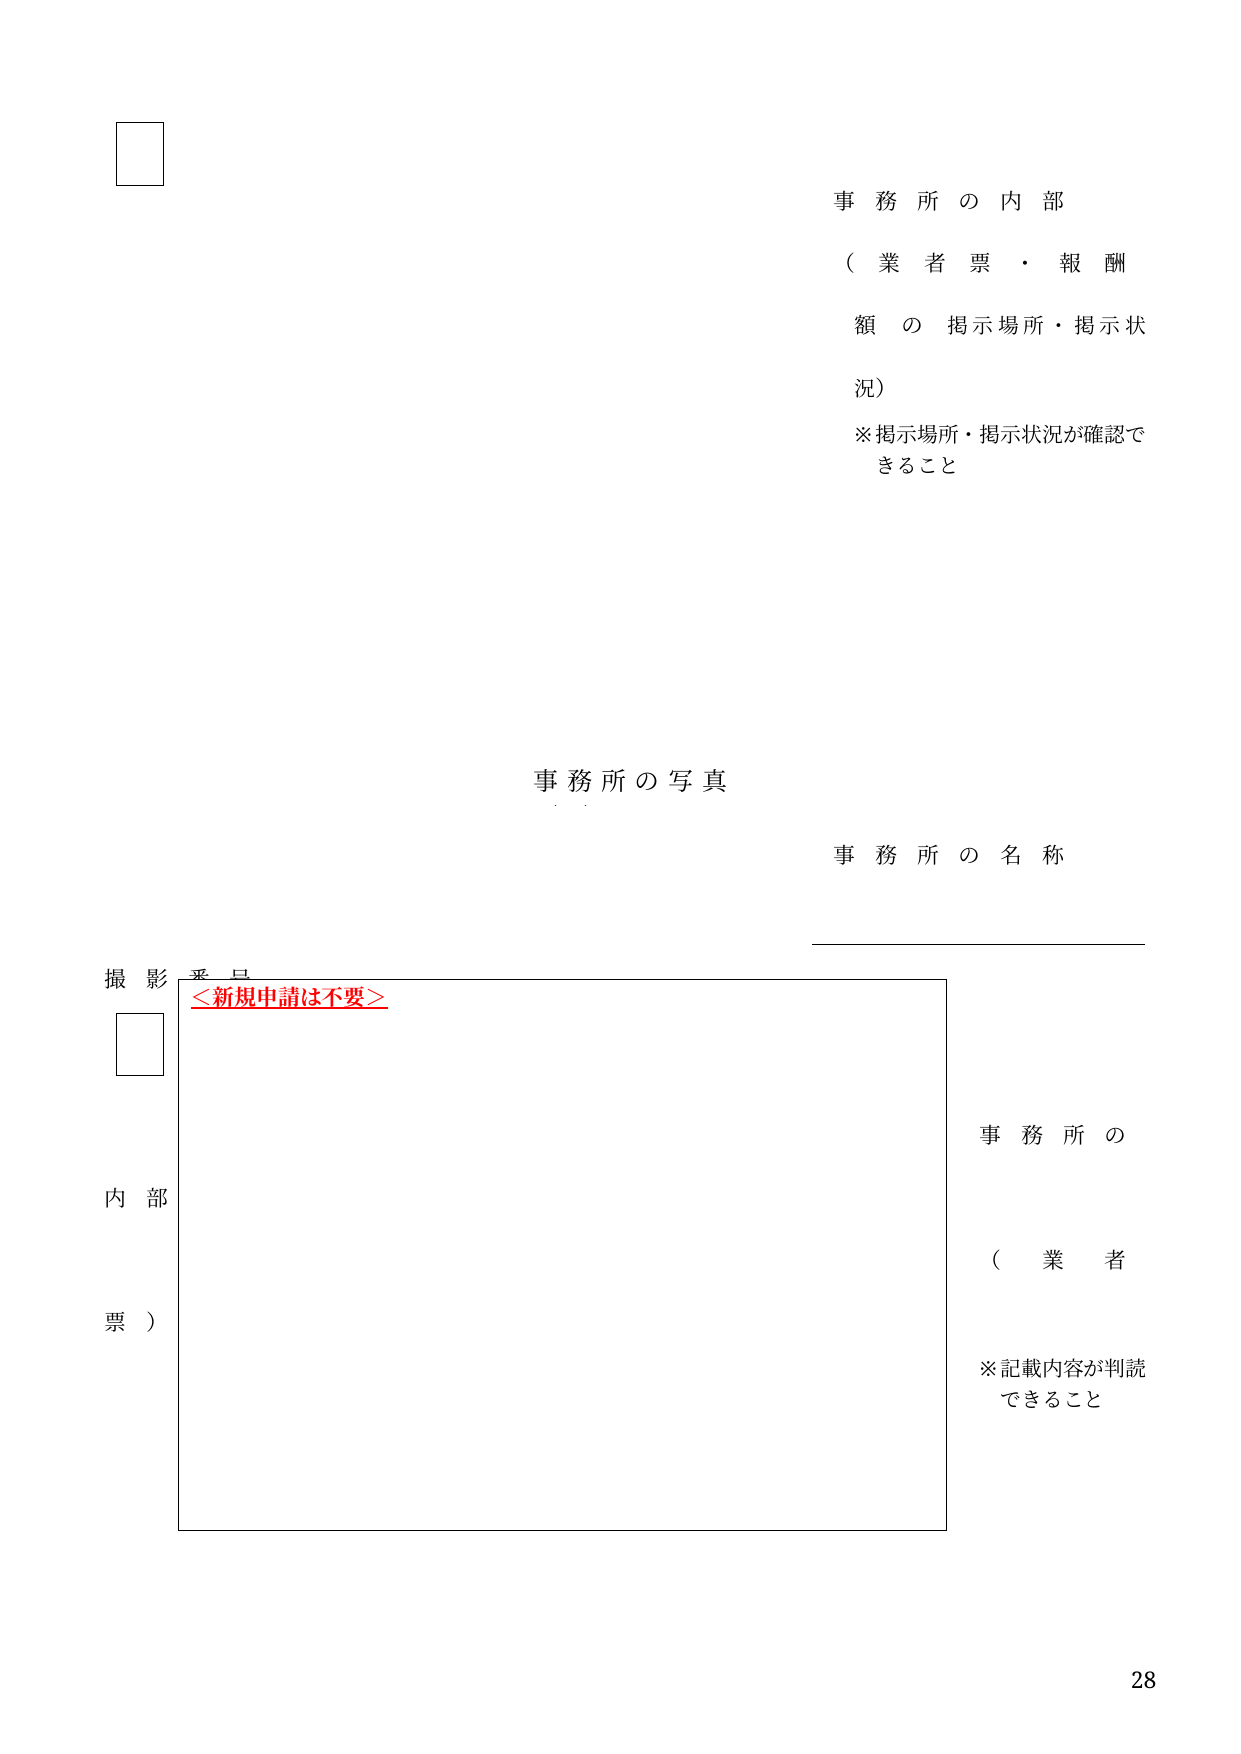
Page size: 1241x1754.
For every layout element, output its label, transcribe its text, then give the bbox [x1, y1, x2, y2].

text 事務所の内部 [104, 169, 1146, 231]
text 事務所の内部 [104, 1103, 178, 1228]
text 事務所の名称 [104, 823, 1146, 885]
text （業者票） [947, 1228, 1146, 1352]
text ※記載内容が判読できること [976, 1352, 1146, 1414]
text （業者票・報酬額の掲示場所・掲示状況） [813, 231, 1146, 418]
text （業者票） [104, 1228, 178, 1352]
text 事務所の内部 [947, 1103, 1146, 1228]
text 撮影番号 [104, 947, 1146, 1009]
text ※掲示場所・掲示状況が確認できること [838, 418, 1146, 480]
